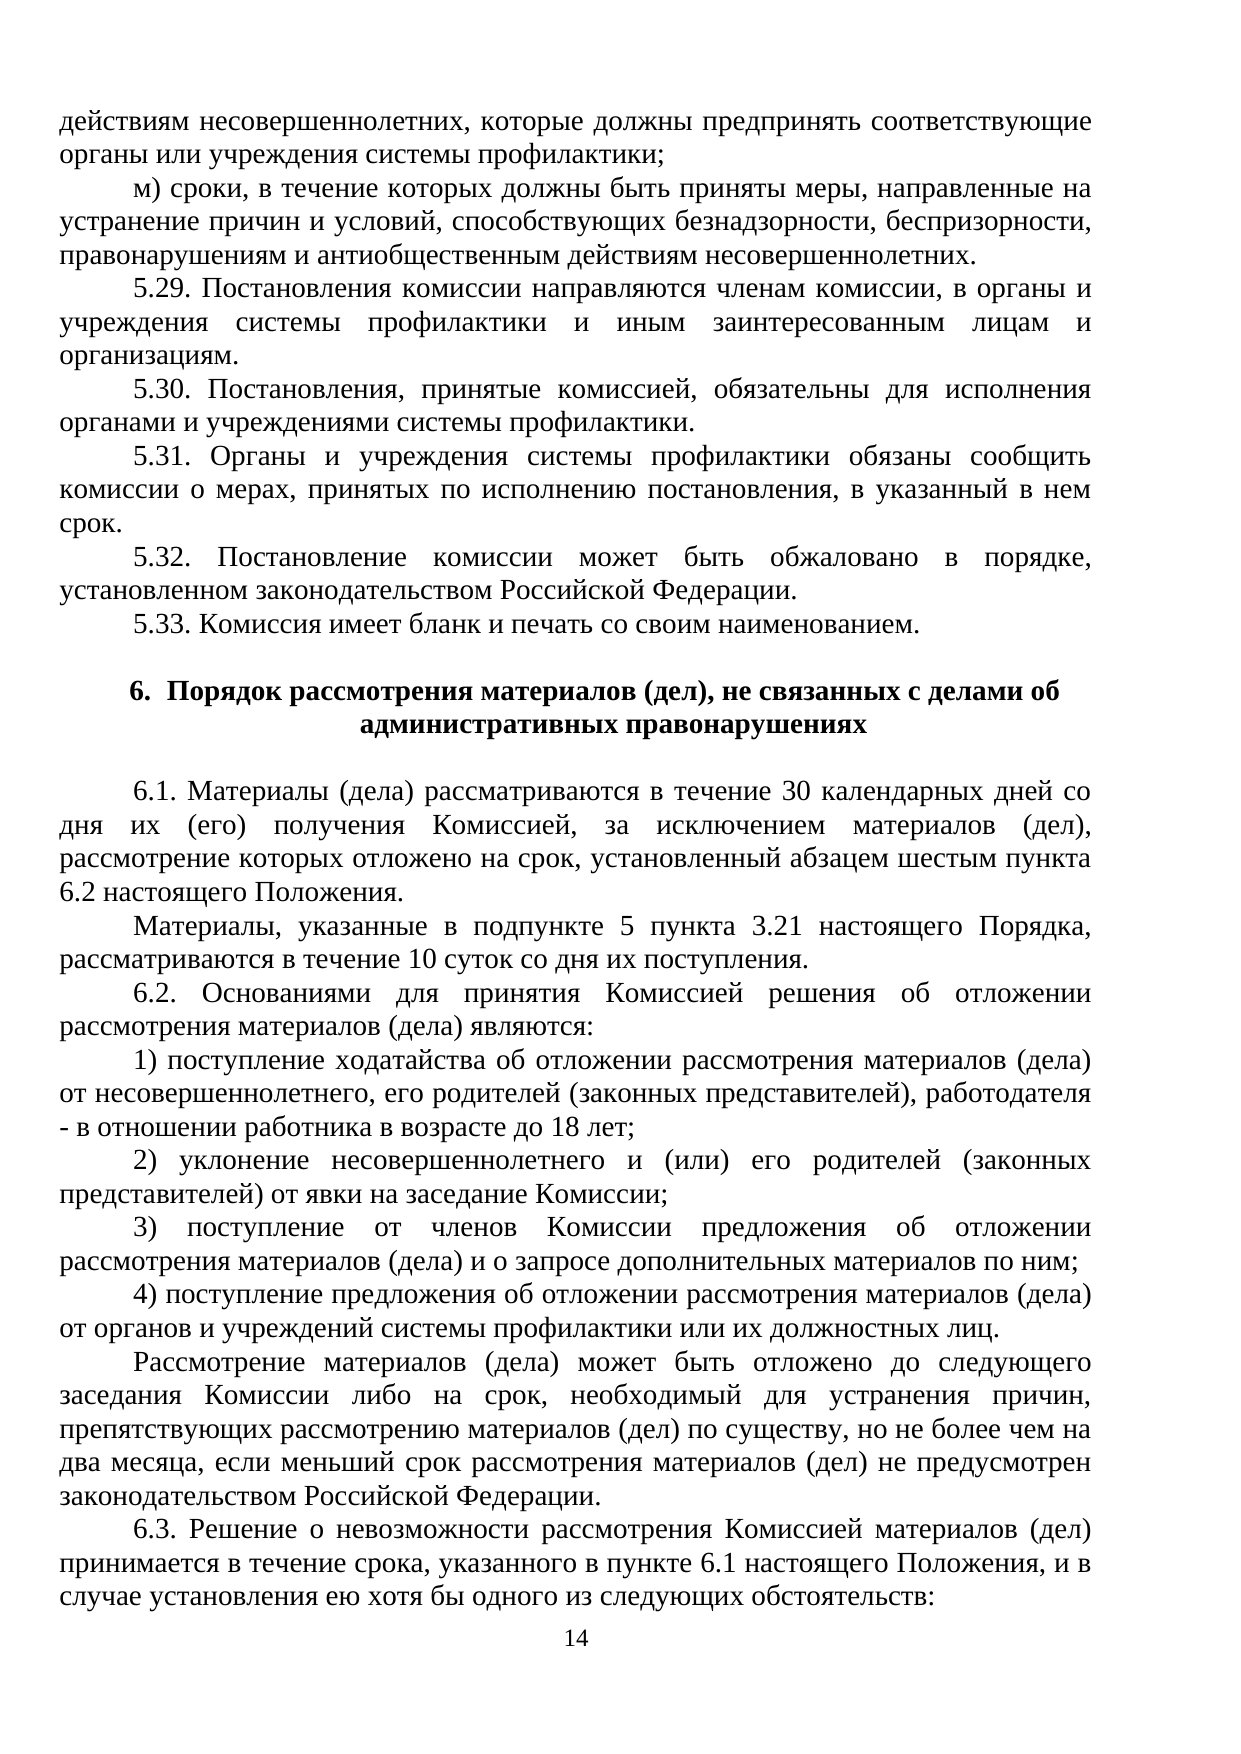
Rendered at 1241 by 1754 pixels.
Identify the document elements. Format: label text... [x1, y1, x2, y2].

text 3) поступление от членов Комиссии предложения об отложении рассмотрения материалов (дела) и о запросе дополнительных материалов по ним; [59, 1209, 1092, 1277]
text 6.3. Решение о невозможности рассмотрения Комиссией материалов (дел) принимается в течение срока, указанного в пункте 6.1 настоящего Положения, и в случае установления ею хотя бы одного из следующих обстоятельств: [59, 1511, 1092, 1612]
text 5.30. Постановления, принятые комиссией, обязательны для исполнения органами и учреждениями системы профилактики. [59, 371, 1092, 438]
text 2) уклонение несовершеннолетнего и (или) его родителей (законных представителей) от явки на заседание Комиссии; [59, 1142, 1092, 1209]
text 5.33. Комиссия имеет бланк и печать со своим наименованием. [59, 606, 1092, 639]
text м) сроки, в течение которых должны быть приняты меры, направленные на устранение причин и условий, способствующих безнадзорности, беспризорности, правонарушениям и антиобщественным действиям несовершеннолетних. [59, 170, 1092, 270]
text 5.31. Органы и учреждения системы профилактики обязаны сообщить комиссии о мерах, принятых по исполнению постановления, в указанный в нем срок. [59, 438, 1092, 539]
list Порядок рассмотрения материалов (дел), не связанных с делами об административных правонарушениях [97, 673, 1092, 740]
text 4) поступление предложения об отложении рассмотрения материалов (дела) от органов и учреждений системы профилактики или их должностных лиц. [59, 1277, 1092, 1344]
text 5.29. Постановления комиссии направляются членам комиссии, в органы и учреждения системы профилактики и иным заинтересованным лицам и организациям. [59, 270, 1092, 371]
text 6.1. Материалы (дела) рассматриваются в течение 30 календарных дней со дня их (его) получения Комиссией, за исключением материалов (дел), рассмотрение которых отложено на срок, установленный абзацем шестым пункта 6.2 настоящего Положения. [59, 773, 1092, 908]
text 1) поступление ходатайства об отложении рассмотрения материалов (дела) от несовершеннолетнего, его родителей (законных представителей), работодателя - в отношении работника в возрасте до 18 лет; [59, 1042, 1092, 1142]
text 5.32. Постановление комиссии может быть обжаловано в порядке, установленном законодательством Российской Федерации. [59, 539, 1092, 606]
text 6.2. Основаниями для принятия Комиссией решения об отложении рассмотрения материалов (дела) являются: [59, 975, 1092, 1042]
text Рассмотрение материалов (дела) может быть отложено до следующего заседания Комиссии либо на срок, необходимый для устранения причин, препятствующих рассмотрению материалов (дел) по существу, но не более чем на два месяца, если меньший срок рассмотрения материалов (дел) не предусмотрен законодательством Российской Федерации. [59, 1344, 1092, 1511]
text Материалы, указанные в подпункте 5 пункта 3.21 настоящего Порядка, рассматриваются в течение 10 суток со дня их поступления. [59, 908, 1092, 975]
